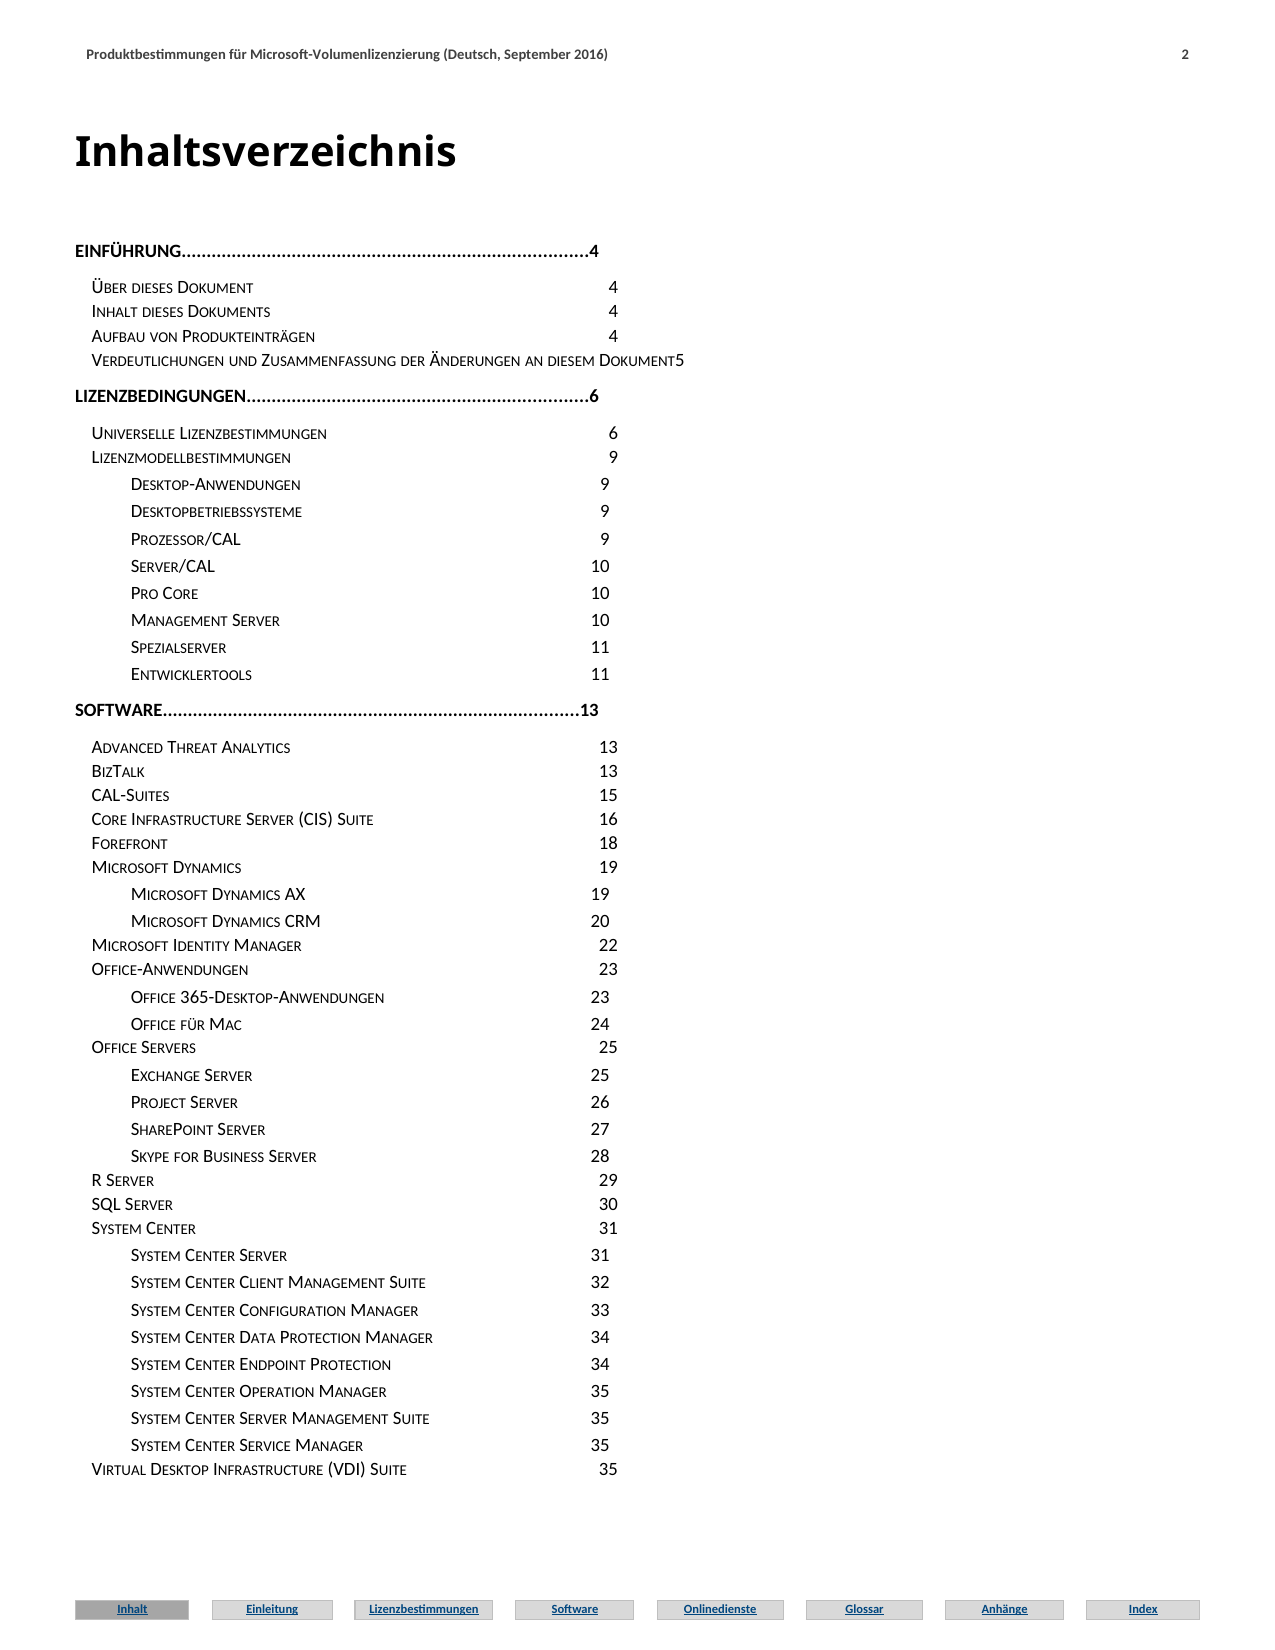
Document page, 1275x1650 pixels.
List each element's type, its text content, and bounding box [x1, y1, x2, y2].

text System Center Server Management Suite 35 [131, 1403, 1200, 1430]
text Microsoft Identity Manager 22 [91, 933, 1200, 956]
text Universelle Lizenzbestimmungen 6 [91, 421, 1200, 444]
text Skype for Business Server 28 [131, 1141, 1200, 1168]
text System Center Service Manager 35 [131, 1430, 1200, 1457]
text Project Server 26 [131, 1087, 1200, 1114]
text System Center Server 31 [131, 1240, 1200, 1267]
text BizTalk 13 [91, 759, 1200, 782]
text R Server 29 [91, 1168, 1200, 1191]
text Einführung 4 [75, 239, 1200, 262]
text Office 365-Desktop-Anwendungen 23 [131, 981, 1200, 1008]
text Spezialserver 11 [131, 632, 1200, 659]
text Exchange Server 25 [131, 1060, 1200, 1087]
text Office-Anwendungen 23 [91, 957, 1200, 980]
text Office für Mac 24 [131, 1008, 1200, 1036]
text Microsoft Dynamics 19 [91, 855, 1200, 878]
text Desktopbetriebssysteme 9 [131, 496, 1200, 523]
text System Center Client Management Suite 32 [131, 1267, 1200, 1294]
text Prozessor/CAL 9 [131, 523, 1200, 550]
text System Center Endpoint Protection 34 [131, 1348, 1200, 1376]
text Management Server 10 [131, 604, 1200, 632]
text Inhalt dieses Dokuments 4 [91, 300, 1200, 323]
text Office Servers 25 [91, 1036, 1200, 1058]
text System Center 31 [91, 1216, 1200, 1239]
text Microsoft Dynamics AX 19 [131, 879, 1200, 906]
text Microsoft Dynamics CRM 20 [131, 906, 1200, 933]
text System Center Operation Manager 35 [131, 1376, 1200, 1403]
text SQL Server 30 [91, 1192, 1200, 1215]
text System Center Data Protection Manager 34 [131, 1321, 1200, 1348]
text Lizenzmodellbestimmungen 9 [91, 445, 1200, 468]
text SharePoint Server 27 [131, 1114, 1200, 1141]
text Verdeutlichungen und Zusammenfassung der Änderungen an diesem Dokument 5 [91, 348, 1200, 371]
text Software 13 [75, 698, 1200, 721]
subtitle Inhaltsverzeichnis [75, 122, 1200, 179]
text CAL-Suites 15 [91, 783, 1200, 806]
text Advanced Threat Analytics 13 [91, 735, 1200, 758]
text Aufbau von Produkteinträgen 4 [91, 324, 1200, 347]
text Desktop-Anwendungen 9 [131, 469, 1200, 496]
text Forefront 18 [91, 831, 1200, 854]
text Core Infrastructure Server (CIS) Suite 16 [91, 807, 1200, 830]
text Entwicklertools 11 [131, 659, 1200, 686]
text Über dieses Dokument 4 [91, 276, 1200, 298]
text Server/CAL 10 [131, 550, 1200, 577]
text Virtual Desktop Infrastructure (VDI) Suite 35 [91, 1457, 1200, 1480]
text Pro Core 10 [131, 577, 1200, 604]
text System Center Configuration Manager 33 [131, 1294, 1200, 1321]
text Lizenzbedingungen 6 [75, 384, 1200, 407]
